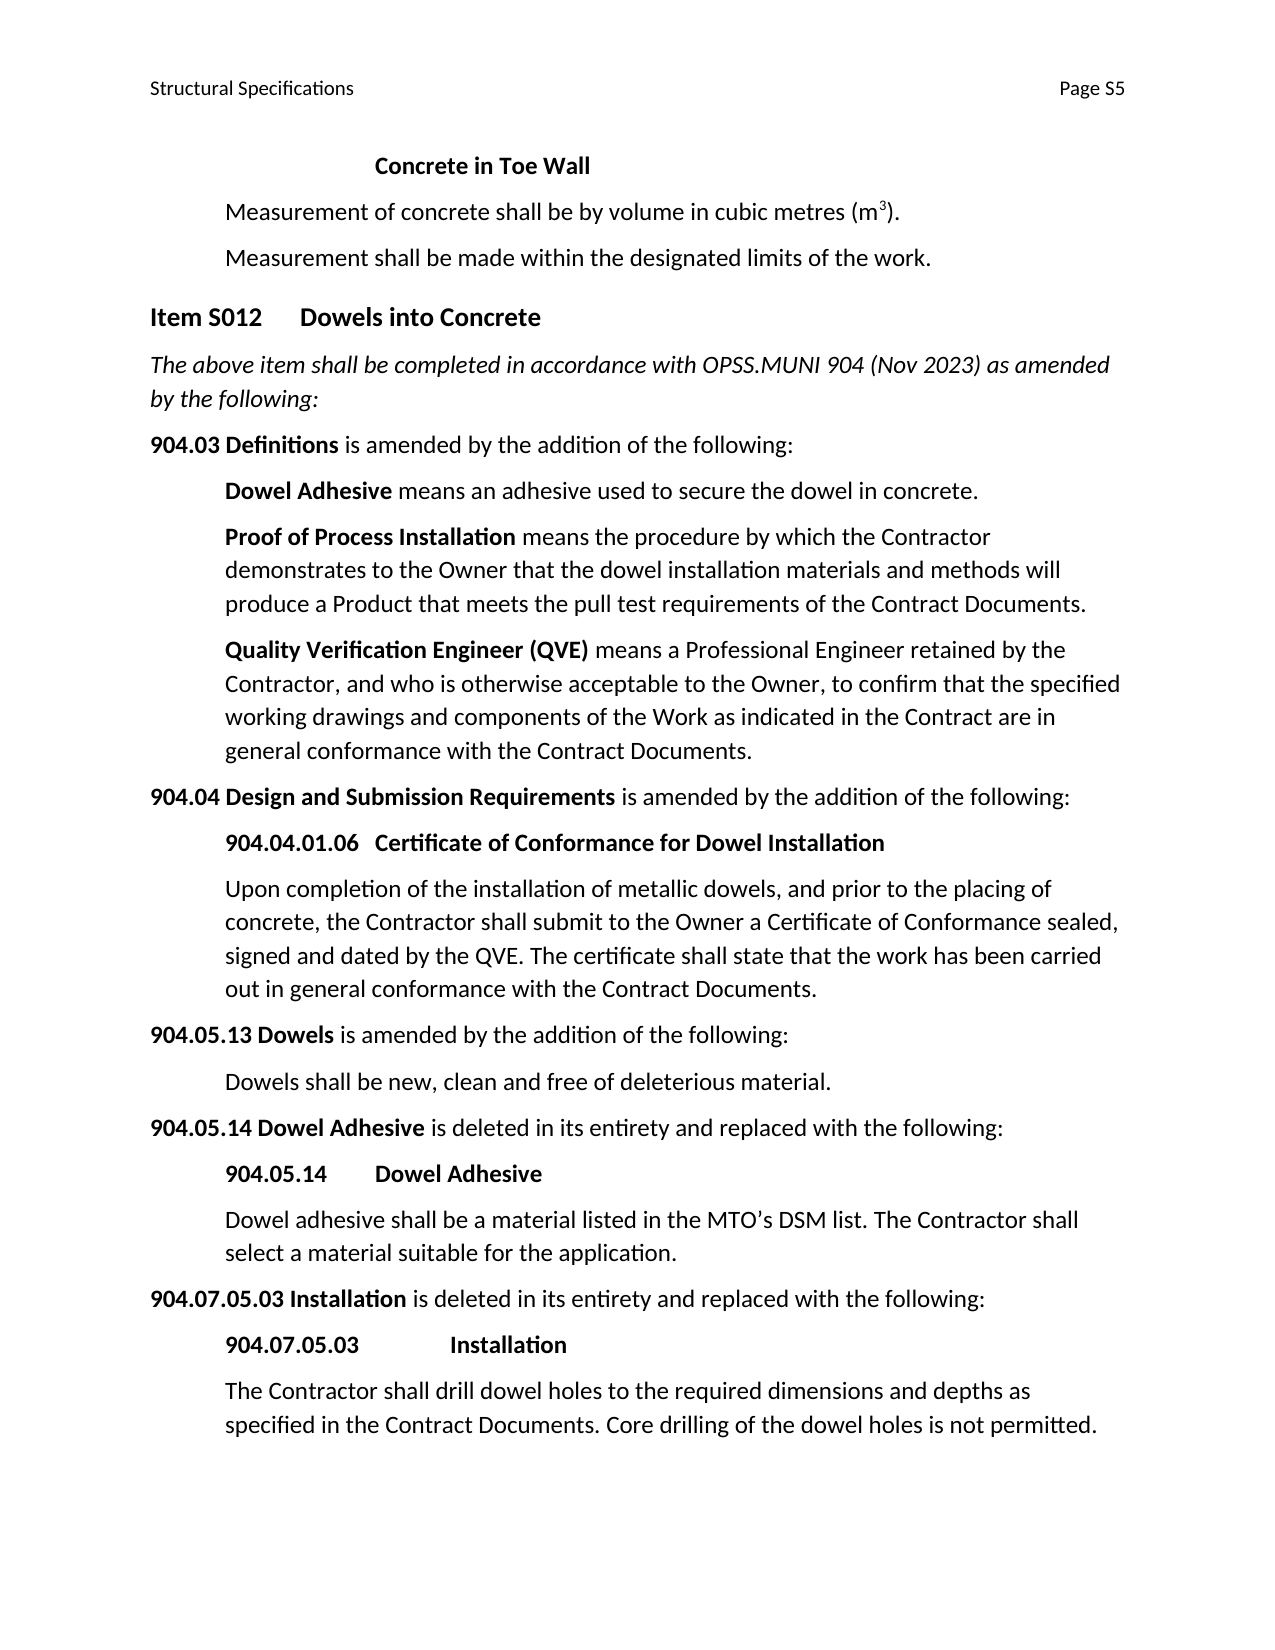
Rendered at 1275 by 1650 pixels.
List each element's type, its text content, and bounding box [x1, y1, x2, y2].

text 904.05.13 Dowels is amended by the addition of the following: [150, 1019, 1125, 1050]
text The Contractor shall drill dowel holes to the required dimensions and depths as specified in the Contract Documents. Core drilling of the dowel holes is not permitted. [225, 1375, 1125, 1439]
text Measurement shall be made within the designated limits of the work. [225, 242, 1125, 273]
text 904.07.05.03 Installation [225, 1329, 1125, 1360]
text The above item shall be completed in accordance with OPSS.MUNI 904 (Nov 2023) as amended by the following: [150, 349, 1125, 413]
text Concrete in Toe Wall [225, 150, 1125, 181]
text 904.05.14 Dowel Adhesive is deleted in its entirety and replaced with the following: [150, 1112, 1125, 1142]
text Upon completion of the installation of metallic dowels, and prior to the placing of concrete, the Contractor shall submit to the Owner a Certificate of Conformance sealed, signed and dated by the QVE. The certificate shall state that the work has been carried out in general conformance with the Contract Documents. [225, 873, 1125, 1004]
text Dowel adhesive shall be a material listed in the MTO’s DSM list. The Contractor shall select a material suitable for the application. [225, 1204, 1125, 1268]
text 904.07.05.03 Installation is deleted in its entirety and replaced with the following: [150, 1283, 1125, 1314]
text Quality Verification Engineer (QVE) means a Professional Engineer retained by the Contractor, and who is otherwise acceptable to the Owner, to confirm that the specified working drawings and components of the Work as indicated in the Contract are in general conformance with the Contract Documents. [225, 634, 1125, 765]
text Measurement of concrete shall be by volume in cubic metres (m3). [225, 196, 1125, 227]
text Proof of Process Installation means the procedure by which the Contractor demonstrates to the Owner that the dowel installation materials and methods will produce a Product that meets the pull test requirements of the Contract Documents. [225, 521, 1125, 619]
subtitle Item S012 Dowels into Concrete [150, 301, 1125, 334]
text Dowels shall be new, clean and free of deleterious material. [225, 1066, 1125, 1096]
text Dowel Adhesive means an adhesive used to secure the dowel in concrete. [225, 475, 1125, 506]
text 904.03 Definitions is amended by the addition of the following: [150, 429, 1125, 459]
text 904.04.01.06 Certificate of Conformance for Dowel Installation [225, 827, 1125, 857]
text 904.05.14 Dowel Adhesive [225, 1158, 1125, 1188]
text 904.04 Design and Submission Requirements is amended by the addition of the following: [150, 781, 1125, 811]
